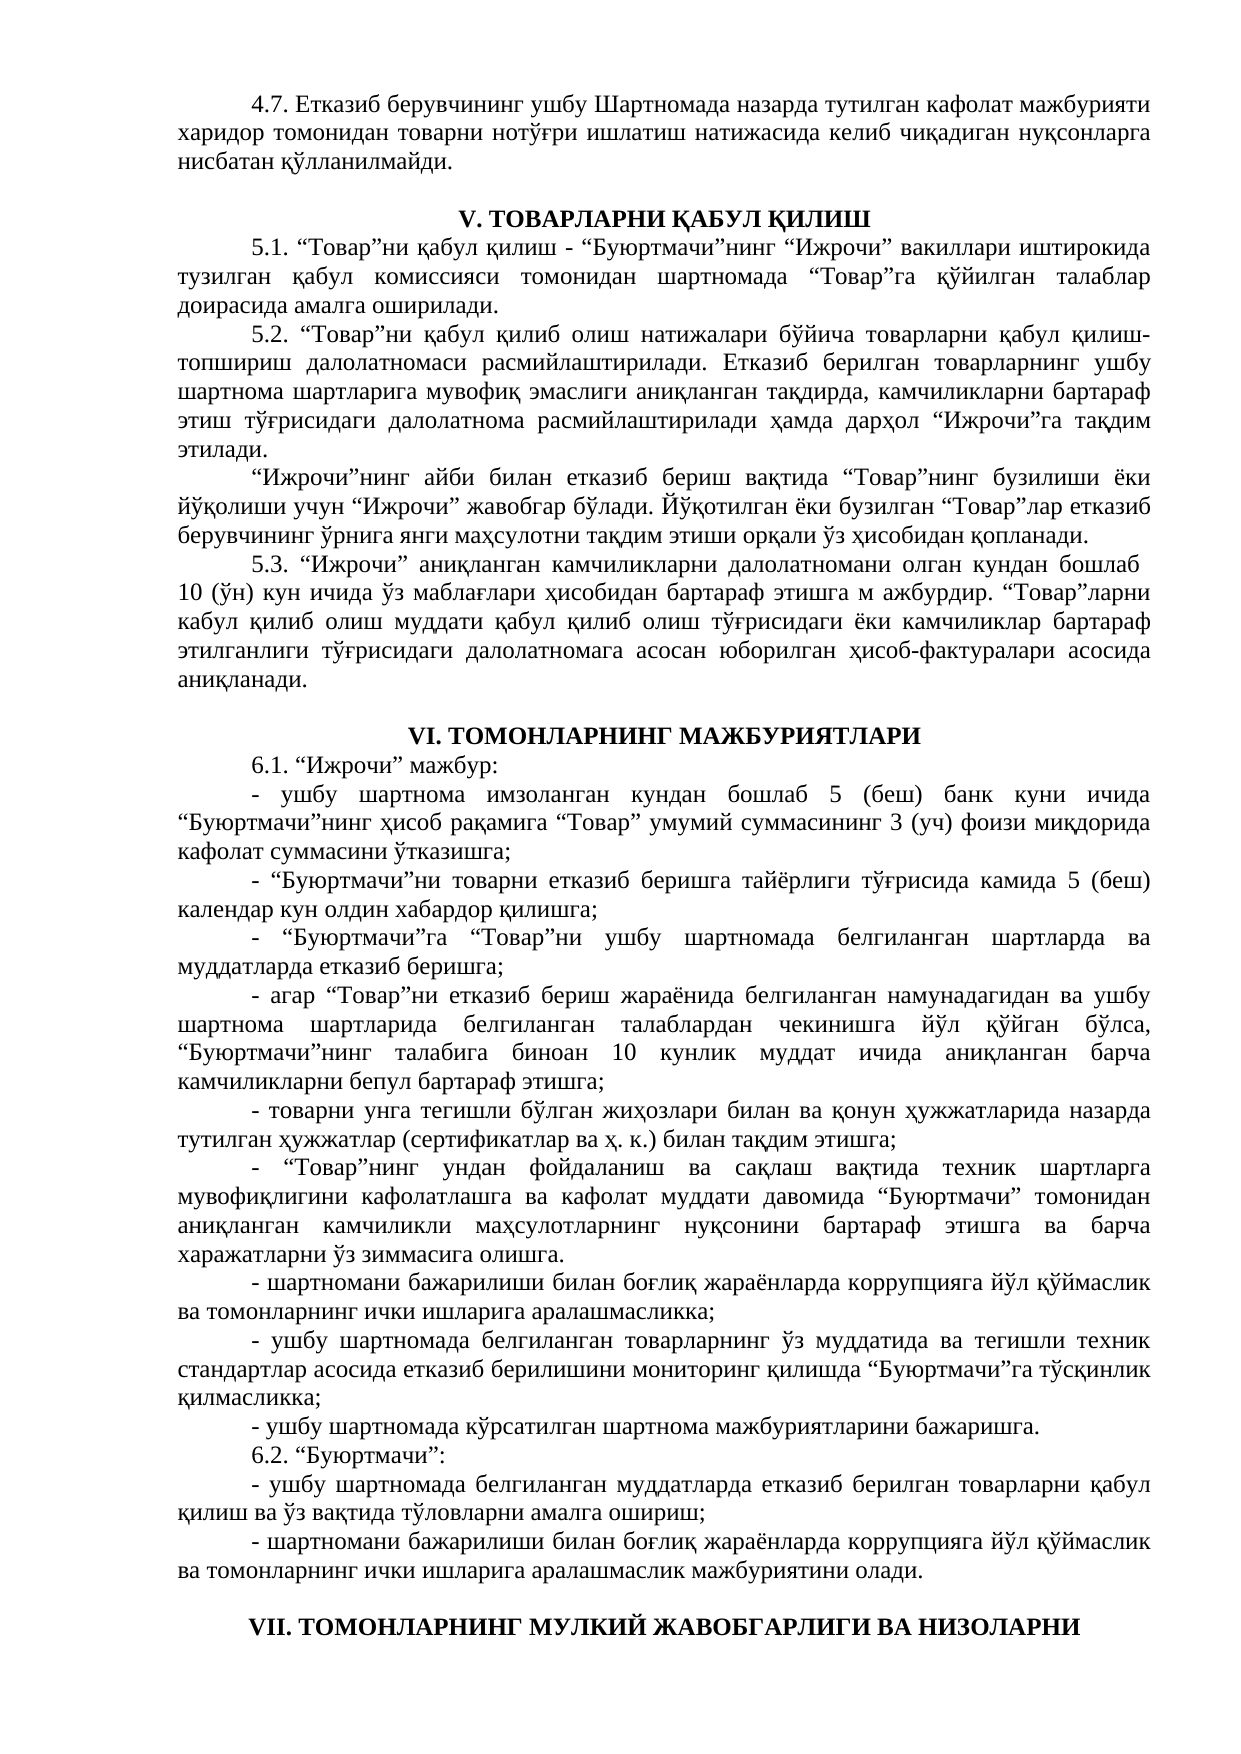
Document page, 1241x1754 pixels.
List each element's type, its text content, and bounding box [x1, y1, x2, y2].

list - ушбу шартнома имзоланган кундан бошлаб 5 (беш) банк куни ичида “Буюртмачи”нинг ҳисоб рақамига “Товар” умумий суммасининг 3 (уч) фоизи миқдорида кафолат суммасини ўтказишга; [177, 779, 1152, 865]
list - “Буюртмачи”га “Товар”ни ушбу шартномада белгиланган шартларда ва муддатларда етказиб беришга; [177, 922, 1152, 980]
list - шартномани бажарилиши билан боғлиқ жараёнларда коррупцияга йўл қўймаслик ва томонларнинг ички ишларига аралашмаслик мажбуриятини олади. [177, 1526, 1152, 1584]
text VII. ТОМОНЛАРНИНГ МУЛКИЙ ЖАВОБГАРЛИГИ ВА НИЗОЛАРНИ [177, 1612, 1152, 1641]
list - ушбу шартномада белгиланган товарларнинг ўз муддатида ва тегишли техник стандартлар асосида етказиб берилишини мониторинг қилишда “Буюртмачи”га тўсқинлик қилмасликка; [177, 1325, 1152, 1411]
text V. ТОВАРЛАРНИ ҚАБУЛ ҚИЛИШ [177, 204, 1152, 232]
list - товарни унга тегишли бўлган жиҳозлари билан ва қонун ҳужжатларида назарда тутилган ҳужжатлар (сертификатлар ва ҳ. к.) билан тақдим этишга; [177, 1095, 1152, 1152]
list 6.2. “Буюртмачи”: [177, 1440, 1152, 1469]
text VI. ТОМОНЛАРНИНГ МАЖБУРИЯТЛАРИ [177, 721, 1152, 750]
list - агар “Товар”ни етказиб бериш жараёнида белгиланган намунадагидан ва ушбу шартнома шартларида белгиланган талаблардан чекинишга йўл қўйган бўлса, “Буюртмачи”нинг талабига биноан 10 кунлик муддат ичида аниқланган барча камчиликларни бепул бартараф этишга; [177, 980, 1152, 1095]
list - “Буюртмачи”ни товарни етказиб беришга тайёрлиги тўғрисида камида 5 (беш) календар кун олдин хабардор қилишга; [177, 865, 1152, 922]
list 5.2. “Товар”ни қабул қилиб олиш натижалари бўйича товарларни қабул қилиш-топшириш далолатномаси расмийлаштирилади. Етказиб берилган товарларнинг ушбу шартнома шартларига мувофиқ эмаслиги аниқланган тақдирда, камчиликларни бартараф этиш тўғрисидаги далолатнома расмийлаштирилади ҳамда дарҳол “Ижрочи”га тақдим этилади. [177, 319, 1152, 462]
list - шартномани бажарилиши билан боғлиқ жараёнларда коррупцияга йўл қўймаслик ва томонларнинг ички ишларига аралашмасликка; [177, 1267, 1152, 1325]
list 5.3. “Ижрочи” аниқланган камчиликларни далолатномани олган кундан бошлаб 10 (ўн) кун ичида ўз маблағлари ҳисобидан бартараф этишга м ажбурдир. “Товар”ларни кабул қилиб олиш муддати қабул қилиб олиш тўғрисидаги ёки камчиликлар бартараф этилганлиги тўғрисидаги далолатномага асосан юборилган ҳисоб-фактуралари асосида аниқланади. [177, 549, 1152, 692]
list 5.1. “Товар”ни қабул қилиш - “Буюртмачи”нинг “Ижрочи” вакиллари иштирокида тузилган қабул комиссияси томонидан шартномада “Товар”га қўйилган талаблар доирасида амалга оширилади. [177, 232, 1152, 319]
list 4.7. Етказиб берувчининг ушбу Шартномада назарда тутилган кафолат мажбурияти харидор томонидан товарни нотўғри ишлатиш натижасида келиб чиқадиган нуқсонларга нисбатан қўлланилмайди. [177, 89, 1152, 175]
list - ушбу шартномада белгиланган муддатларда етказиб берилган товарларни қабул қилиш ва ўз вақтида тўловларни амалга ошириш; [177, 1469, 1152, 1526]
list 6.1. “Ижрочи” мажбур: [177, 750, 1152, 779]
list - “Товар”нинг ундан фойдаланиш ва сақлаш вақтида техник шартларга мувофиқлигини кафолатлашга ва кафолат муддати давомида “Буюртмачи” томонидан аниқланган камчиликли маҳсулотларнинг нуқсонини бартараф этишга ва барча харажатларни ўз зиммасига олишга. [177, 1152, 1152, 1267]
list - ушбу шартномада кўрсатилган шартнома мажбуриятларини бажаришга. [177, 1411, 1152, 1440]
list “Ижрочи”нинг айби билан етказиб бериш вақтида “Товар”нинг бузилиши ёки йўқолиши учун “Ижрочи” жавобгар бўлади. Йўқотилган ёки бузилган “Товар”лар етказиб берувчининг ўрнига янги маҳсулотни тақдим этиши орқали ўз ҳисобидан қопланади. [177, 462, 1152, 549]
